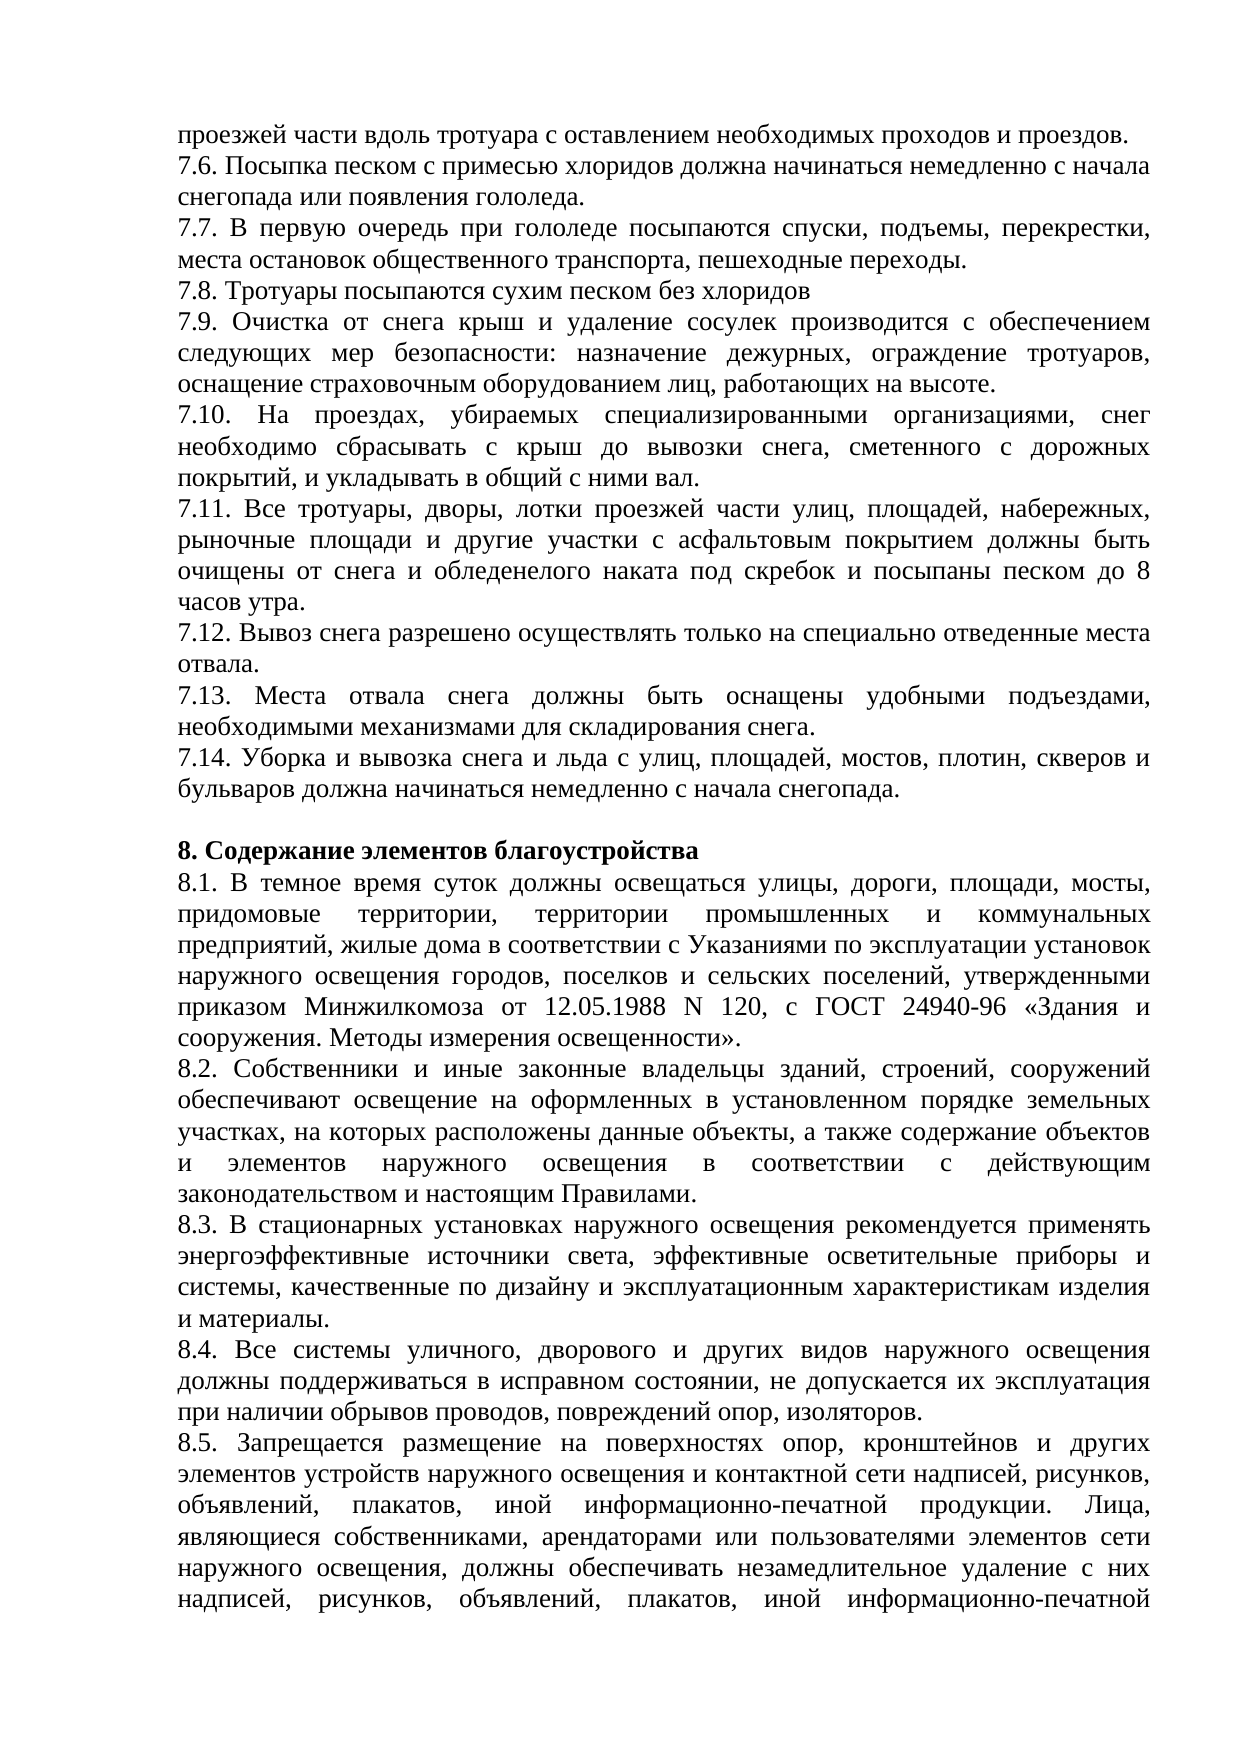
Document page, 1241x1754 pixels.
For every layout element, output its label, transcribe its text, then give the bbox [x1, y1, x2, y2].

text 8.3. В стационарных установках наружного освещения рекомендуется применять энергоэффективные источники света, эффективные осветительные приборы и системы, качественные по дизайну и эксплуатационным характеристикам изделия и материалы. [177, 1208, 1152, 1333]
text 7.11. Все тротуары, дворы, лотки проезжей части улиц, площадей, набережных, рыночные площади и другие участки с асфальтовым покрытием должны быть очищены от снега и обледенелого наката под скребок и посыпаны песком до 8 часов утра. [177, 492, 1152, 616]
text 7.6. Посыпка песком с примесью хлоридов должна начинаться немедленно с начала снегопада или появления гололеда. [177, 149, 1152, 212]
text 8. Содержание элементов благоустройства [177, 834, 1152, 866]
text 7.12. Вывоз снега разрешено осуществлять только на специально отведенные места отвала. [177, 616, 1152, 679]
text 7.8. Тротуары посыпаются сухим песком без хлоридов [177, 274, 1152, 305]
text 8.2. Собственники и иные законные владельцы зданий, строений, сооружений обеспечивают освещение на оформленных в установленном порядке земельных участках, на которых расположены данные объекты, а также содержание объектов и элементов наружного освещения в соответствии с действующим законодательством и настоящим Правилами. [177, 1052, 1152, 1208]
text 7.13. Места отвала снега должны быть оснащены удобными подъездами, необходимыми механизмами для складирования снега. [177, 679, 1152, 741]
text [177, 118, 1152, 149]
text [177, 1426, 1152, 1613]
text 7.10. На проездах, убираемых специализированными организациями, снег необходимо сбрасывать с крыш до вывозки снега, сметенного с дорожных покрытий, и укладывать в общий с ними вал. [177, 398, 1152, 492]
text 8.1. В темное время суток должны освещаться улицы, дороги, площади, мосты, придомовые территории, территории промышленных и коммунальных предприятий, жилые дома в соответствии с Указаниями по эксплуатации установок наружного освещения городов, поселков и сельских поселений, утвержденными приказом Минжилкомоза от 12.05.1988 N 120, с ГОСТ 24940-96 «Здания и сооружения. Методы измерения освещенности». [177, 866, 1152, 1052]
text 7.7. В первую очередь при гололеде посыпаются спуски, подъемы, перекрестки, места остановок общественного транспорта, пешеходные переходы. [177, 212, 1152, 274]
text 8.4. Все системы уличного, дворового и других видов наружного освещения должны поддерживаться в исправном состоянии, не допускается их эксплуатация при наличии обрывов проводов, повреждений опор, изоляторов. [177, 1333, 1152, 1426]
text 7.14. Уборка и вывозка снега и льда с улиц, площадей, мостов, плотин, скверов и бульваров должна начинаться немедленно с начала снегопада. [177, 741, 1152, 803]
text 7.9. Очистка от снега крыш и удаление сосулек производится с обеспечением следующих мер безопасности: назначение дежурных, ограждение тротуаров, оснащение страховочным оборудованием лиц, работающих на высоте. [177, 305, 1152, 398]
